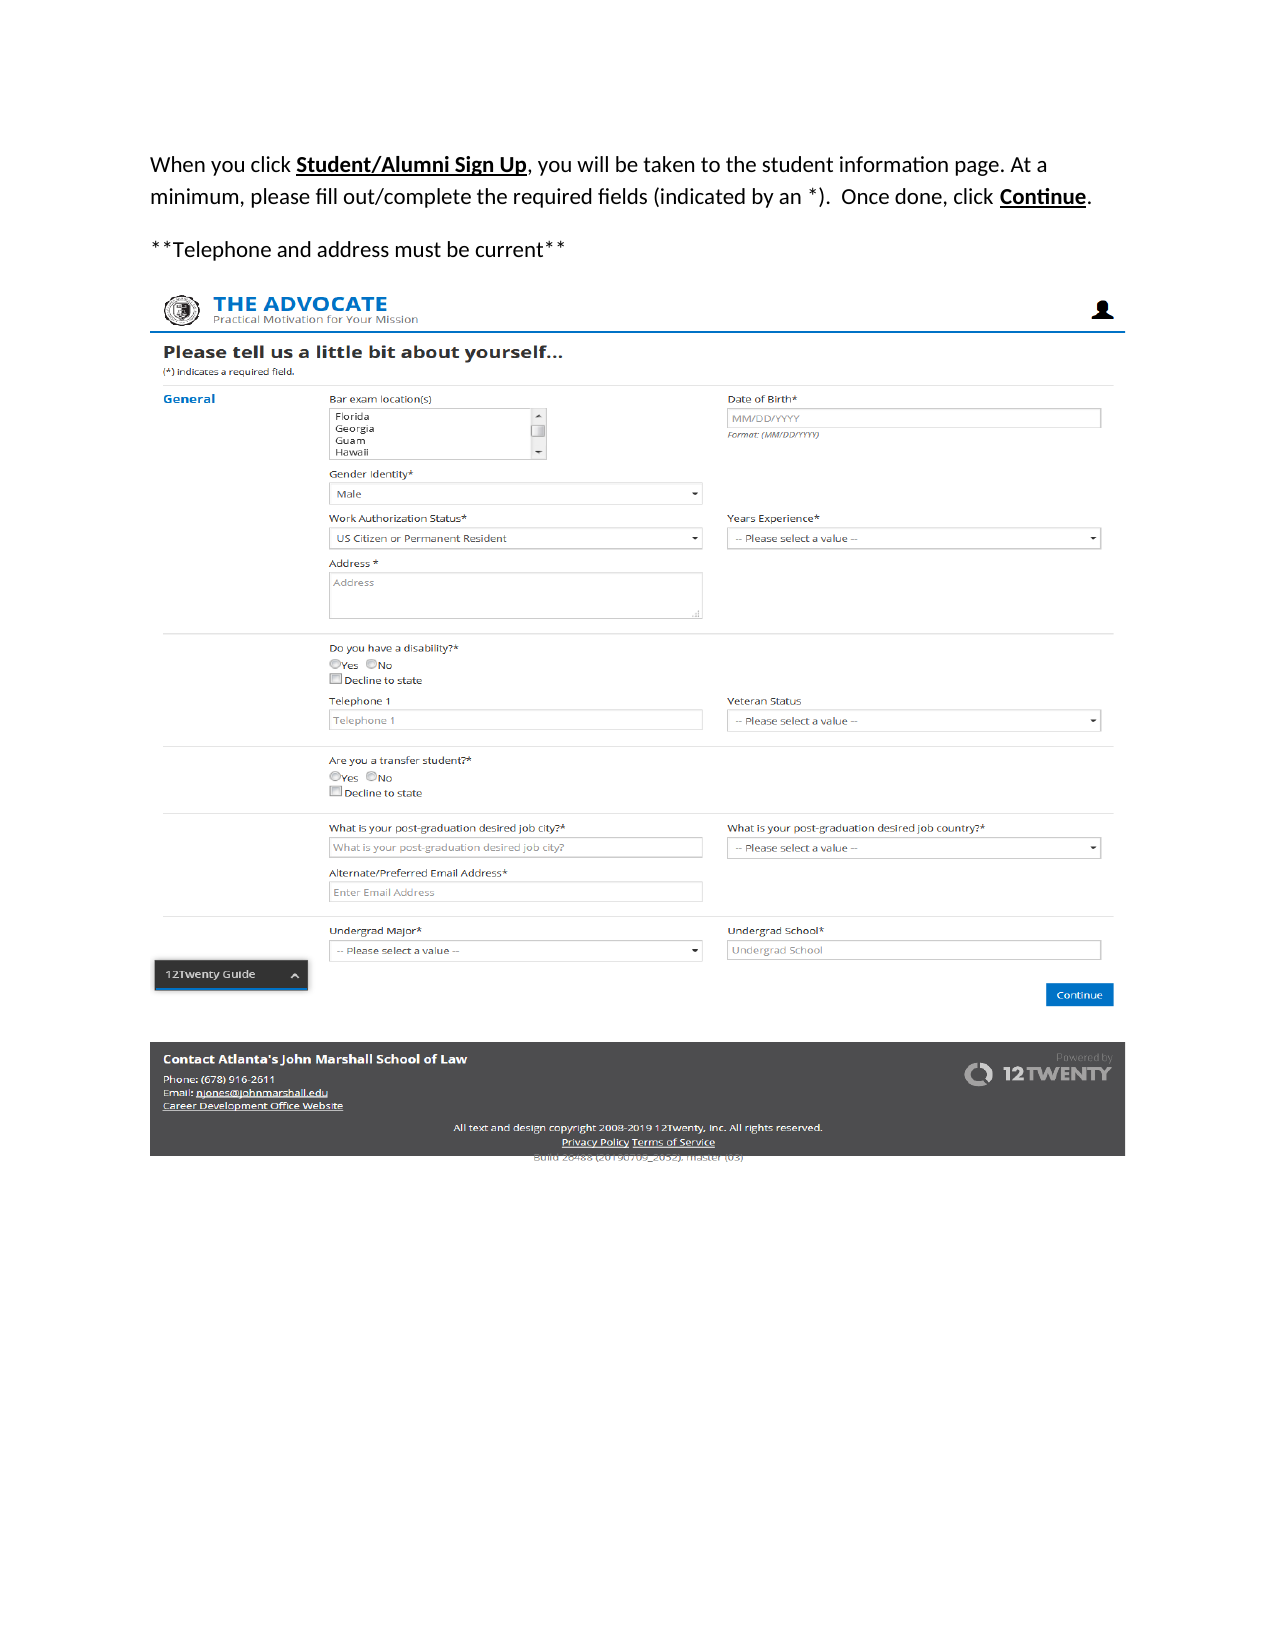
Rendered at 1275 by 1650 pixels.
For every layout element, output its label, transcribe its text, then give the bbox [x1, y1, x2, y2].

text When you click Student/Alumni Sign Up, you will be taken to the student information page. At a minimum, please fill out/complete the required fields (indicated by an *). Once done, click Continue. [150, 150, 1125, 210]
text **Telephone and address must be current** [150, 235, 1125, 263]
picture [150, 288, 1125, 1163]
